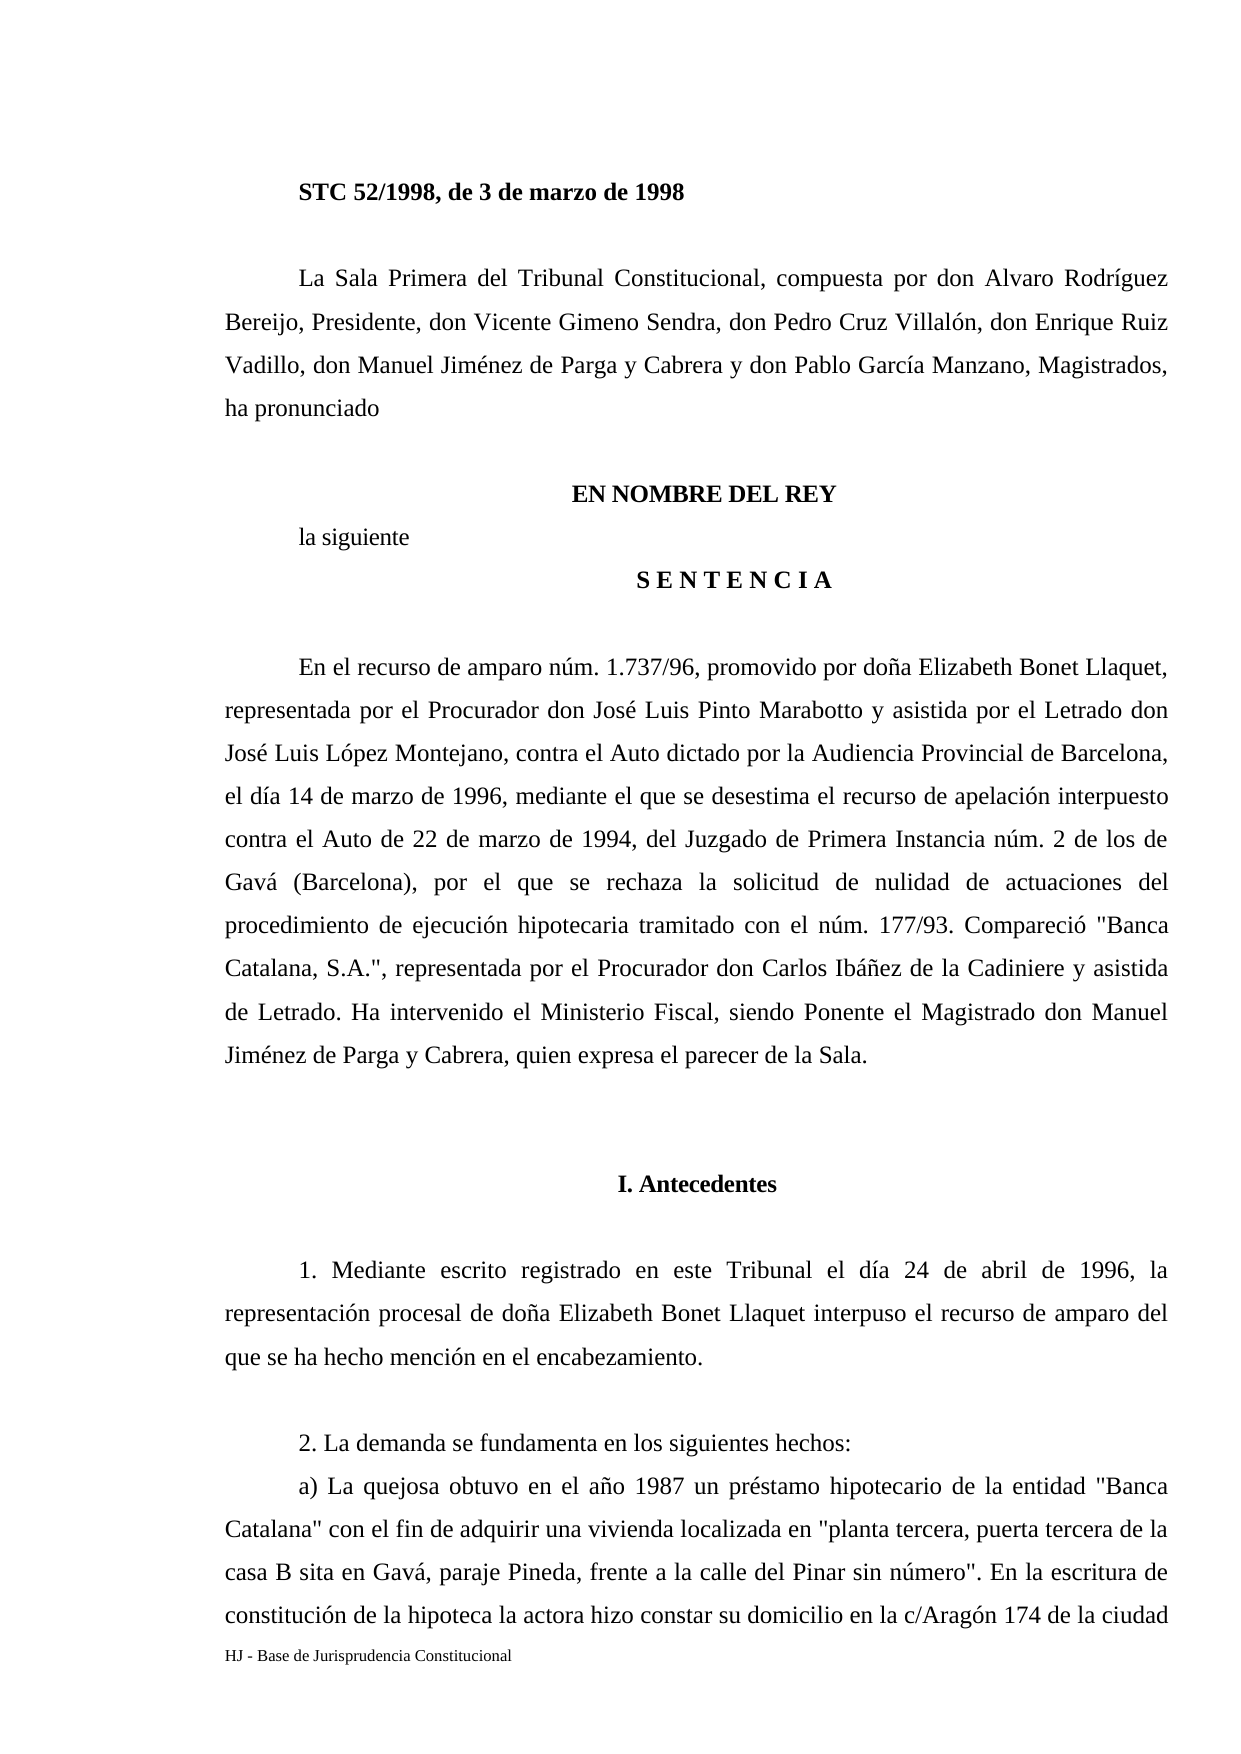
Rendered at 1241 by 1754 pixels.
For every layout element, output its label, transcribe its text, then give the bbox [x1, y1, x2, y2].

text la siguiente [224, 522, 1110, 551]
text 2. La demanda se fundamenta en los siguientes hechos: [224, 1428, 1169, 1457]
text STC 52/1998, de 3 de marzo de 1998 [224, 177, 1169, 206]
text I. Antecedentes [224, 1169, 1169, 1198]
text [224, 1471, 1169, 1629]
text En el recurso de amparo núm. 1.737/96, promovido por doña Elizabeth Bonet Llaquet, representada por el Procurador don José Luis Pinto Marabotto y asistida por el Letrado don José Luis López Montejano, contra el Auto dictado por la Audiencia Provincial de Barcelona, el día 14 de marzo de 1996, mediante el que se desestima el recurso de apelación interpuesto contra el Auto de 22 de marzo de 1994, del Juzgado de Primera Instancia núm. 2 de los de Gavá (Barcelona), por el que se rechaza la solicitud de nulidad de actuaciones del procedimiento de ejecución hipotecaria tramitado con el núm. 177/93. Compareció "Banca Catalana, S.A.", representada por el Procurador don Carlos Ibáñez de la Cadiniere y asistida de Letrado. Ha intervenido el Ministerio Fiscal, siendo Ponente el Magistrado don Manuel Jiménez de Parga y Cabrera, quien expresa el parecer de la Sala. [224, 652, 1169, 1068]
text 1. Mediante escrito registrado en este Tribunal el día 24 de abril de 1996, la representación procesal de doña Elizabeth Bonet Llaquet interpuso el recurso de amparo del que se ha hecho mención en el encabezamiento. [224, 1255, 1169, 1370]
text EN NOMBRE DEL REY [224, 479, 1110, 508]
text S E N T E N C I A [224, 565, 1169, 594]
text La Sala Primera del Tribunal Constitucional, compuesta por don Alvaro Rodríguez Bereijo, Presidente, don Vicente Gimeno Sendra, don Pedro Cruz Villalón, don Enrique Ruiz Vadillo, don Manuel Jiménez de Parga y Cabrera y don Pablo García Manzano, Magistrados, ha pronunciado [224, 263, 1169, 422]
